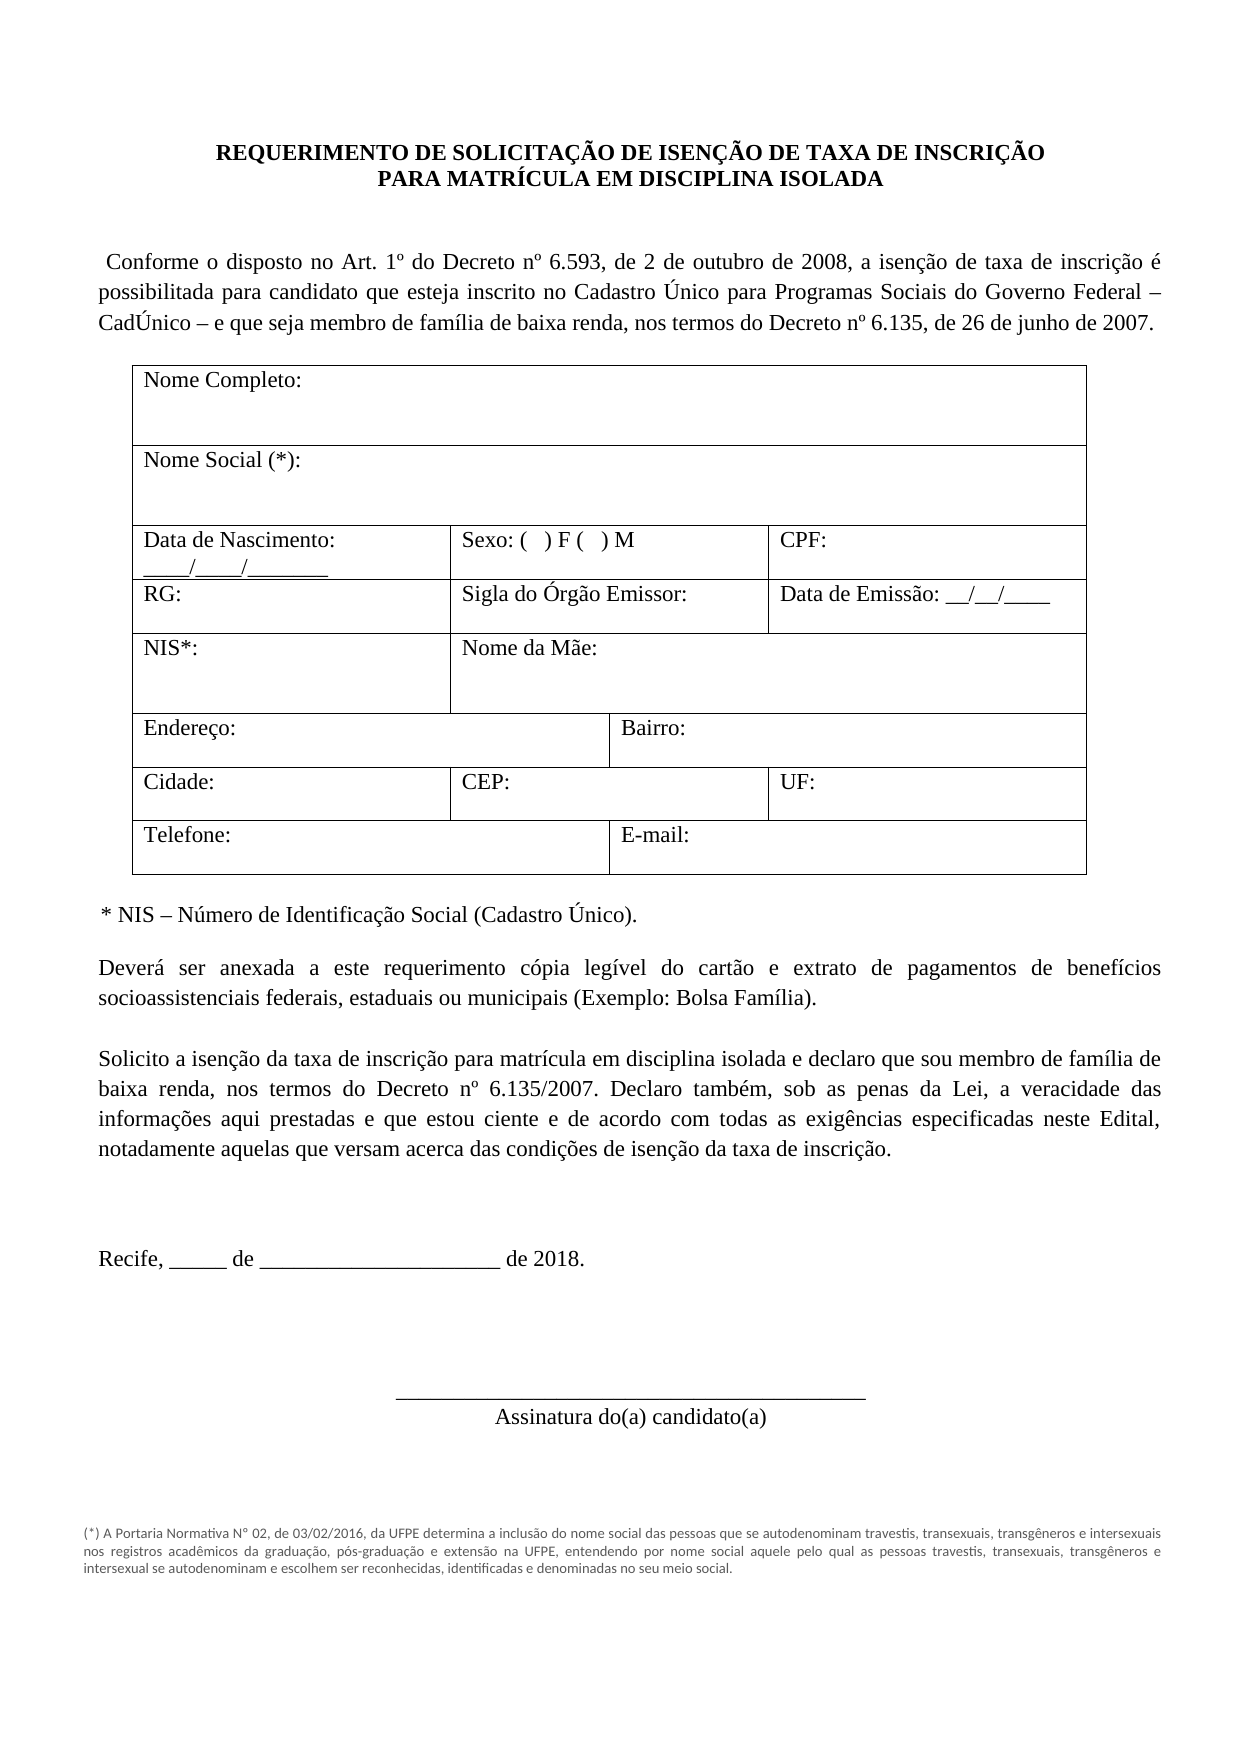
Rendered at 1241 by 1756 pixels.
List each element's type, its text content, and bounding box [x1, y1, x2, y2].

table_cell NIS*: [133, 634, 450, 713]
table_cell Data de Nascimento: ____/____/_______ [133, 526, 450, 579]
table_cell CEP: [451, 768, 768, 820]
table_cell Nome Social (*): [133, 446, 1086, 525]
table_cell CPF: [769, 526, 1086, 579]
table_cell Bairro: [610, 714, 1086, 767]
table_cell Sexo: ( ) F ( ) M [451, 526, 768, 579]
table_cell Sigla do Órgão Emissor: [451, 580, 768, 633]
text Solicito a isenção da taxa de inscrição para matrícula em disciplina isolada e declaro que sou membro de família de baixa renda, nos termos do Decreto nº 6.135/2007. Declaro também, sob as penas da Lei, a veracidade das informações aqui prestadas e que estou ciente e de acordo com todas as exigências especificadas neste Edital, notadamente aquelas que versam acerca das condições de isenção da taxa de inscrição. [98, 1045, 1163, 1162]
table_cell Data de Emissão: __/__/____ [769, 580, 1086, 633]
text Conforme o disposto no Art. 1º do Decreto nº 6.593, de 2 de outubro de 2008, a isenção de taxa de inscrição é possibilitada para candidato que esteja inscrito no Cadastro Único para Programas Sociais do Governo Federal – CadÚnico – e que seja membro de família de baixa renda, nos termos do Decreto nº 6.135, de 26 de junho de 2007. [98, 248, 1163, 335]
table_cell Endereço: [133, 714, 609, 767]
table_cell E-mail: [610, 821, 1086, 874]
table_cell RG: [133, 580, 450, 633]
table_header Nome Completo: [133, 366, 1086, 445]
table_cell UF: [769, 768, 1086, 820]
text REQUERIMENTO DE SOLICITAÇÃO DE ISENÇÃO DE TAXA DE INSCRIÇÃO [98, 139, 1163, 165]
text PARA MATRÍCULA EM DISCIPLINA ISOLADA [98, 165, 1163, 192]
text Recife, _____ de _____________________ de 2018. [98, 1245, 1163, 1271]
text * NIS – Número de Identificação Social (Cadastro Único). [83, 902, 1163, 928]
table_cell Telefone: [133, 821, 609, 874]
text Deverá ser anexada a este requerimento cópia legível do cartão e extrato de pagamentos de benefícios socioassistenciais federais, estaduais ou municipais (Exemplo: Bolsa Família). [98, 954, 1163, 1011]
table_cell Cidade: [133, 768, 450, 820]
text _________________________________________ Assinatura do(a) candidato(a) [98, 1377, 1163, 1429]
table_cell Nome da Mãe: [451, 634, 1086, 713]
